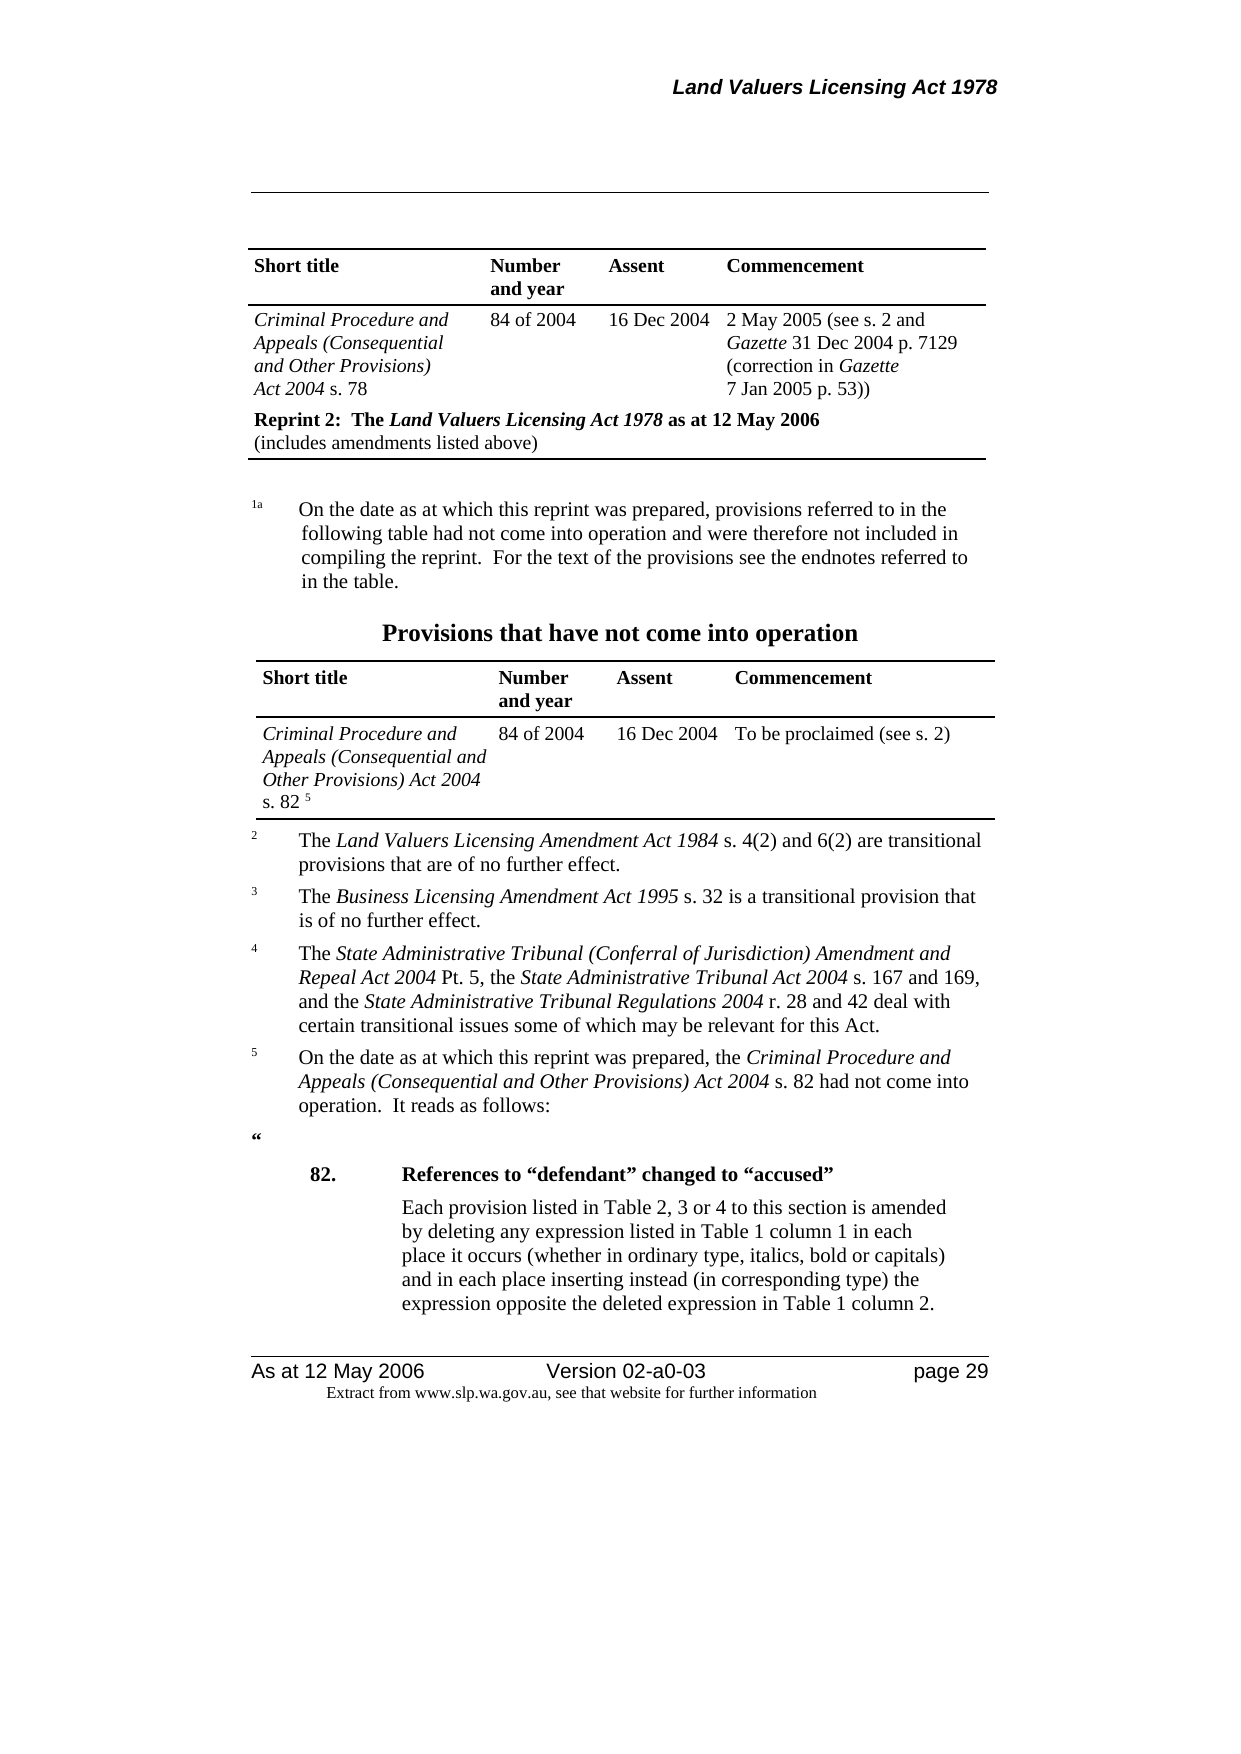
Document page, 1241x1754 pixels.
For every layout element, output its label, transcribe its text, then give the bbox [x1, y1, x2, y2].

subtitle Provisions that have not come into operation [251, 618, 989, 647]
table_cell Criminal Procedure and Appeals (Consequential and Other Provisions) Act 2004 s. 82 5 [256, 718, 492, 817]
table_header Number and year [493, 662, 611, 716]
table_cell 16 Dec 2004 [611, 718, 729, 817]
table_cell 84 of 2004 [493, 718, 611, 817]
table_header Short title [248, 250, 484, 304]
table_cell To be proclaimed (see s. 2) [729, 718, 994, 817]
table_cell Criminal Procedure and Appeals (Consequential and Other Provisions) Act 2004 s. 78 [248, 306, 484, 404]
table_header Assent [603, 250, 721, 304]
subtitle “ [251, 1128, 960, 1152]
text 5 On the date as at which this reprint was prepared, the Criminal Procedure and Appeals (Consequential and Other Provisions) Act 2004 s. 82 had not come into operation. It reads as follows: [251, 1045, 989, 1117]
subtitle 82. References to “defendant” changed to “accused” [310, 1162, 960, 1186]
table_cell 16 Dec 2004 [603, 306, 721, 404]
table_cell 84 of 2004 [484, 306, 602, 404]
table_header Commencement [729, 662, 994, 716]
table_header Assent [611, 662, 729, 716]
text 3 The Business Licensing Amendment Act 1995 s. 32 is a transitional provision that is of no further effect. [251, 884, 989, 932]
table_header Short title [256, 662, 492, 716]
table_cell Reprint 2: The Land Valuers Licensing Act 1978 as at 12 May 2006 (includes amendments listed above) [248, 404, 986, 458]
text 2 The Land Valuers Licensing Amendment Act 1984 s. 4(2) and 6(2) are transitional provisions that are of no further effect. [251, 828, 989, 876]
table_header Commencement [721, 250, 986, 304]
text Each provision listed in Table 2, 3 or 4 to this section is amended by deleting any expression listed in Table 1 column 1 in each place it occurs (whether in ordinary type, italics, bold or capitals) and in each place inserting instead (in corresponding type) the expression opposite the deleted expression in Table 1 column 2. [313, 1195, 960, 1315]
table_header Number and year [484, 250, 602, 304]
text 4 The State Administrative Tribunal (Conferral of Jurisdiction) Amendment and Repeal Act 2004 Pt. 5, the State Administrative Tribunal Act 2004 s. 167 and 169, and the State Administrative Tribunal Regulations 2004 r. 28 and 42 deal with certain transitional issues some of which may be relevant for this Act. [251, 941, 989, 1037]
text 1a On the date as at which this reprint was prepared, provisions referred to in the following table had not come into operation and were therefore not included in compiling the reprint. For the text of the provisions see the endnotes referred to in the table. [251, 497, 989, 593]
table_cell 2 May 2005 (see s. 2 and Gazette 31 Dec 2004 p. 7129 (correction in Gazette 7 Jan 2005 p. 53)) [721, 306, 986, 404]
